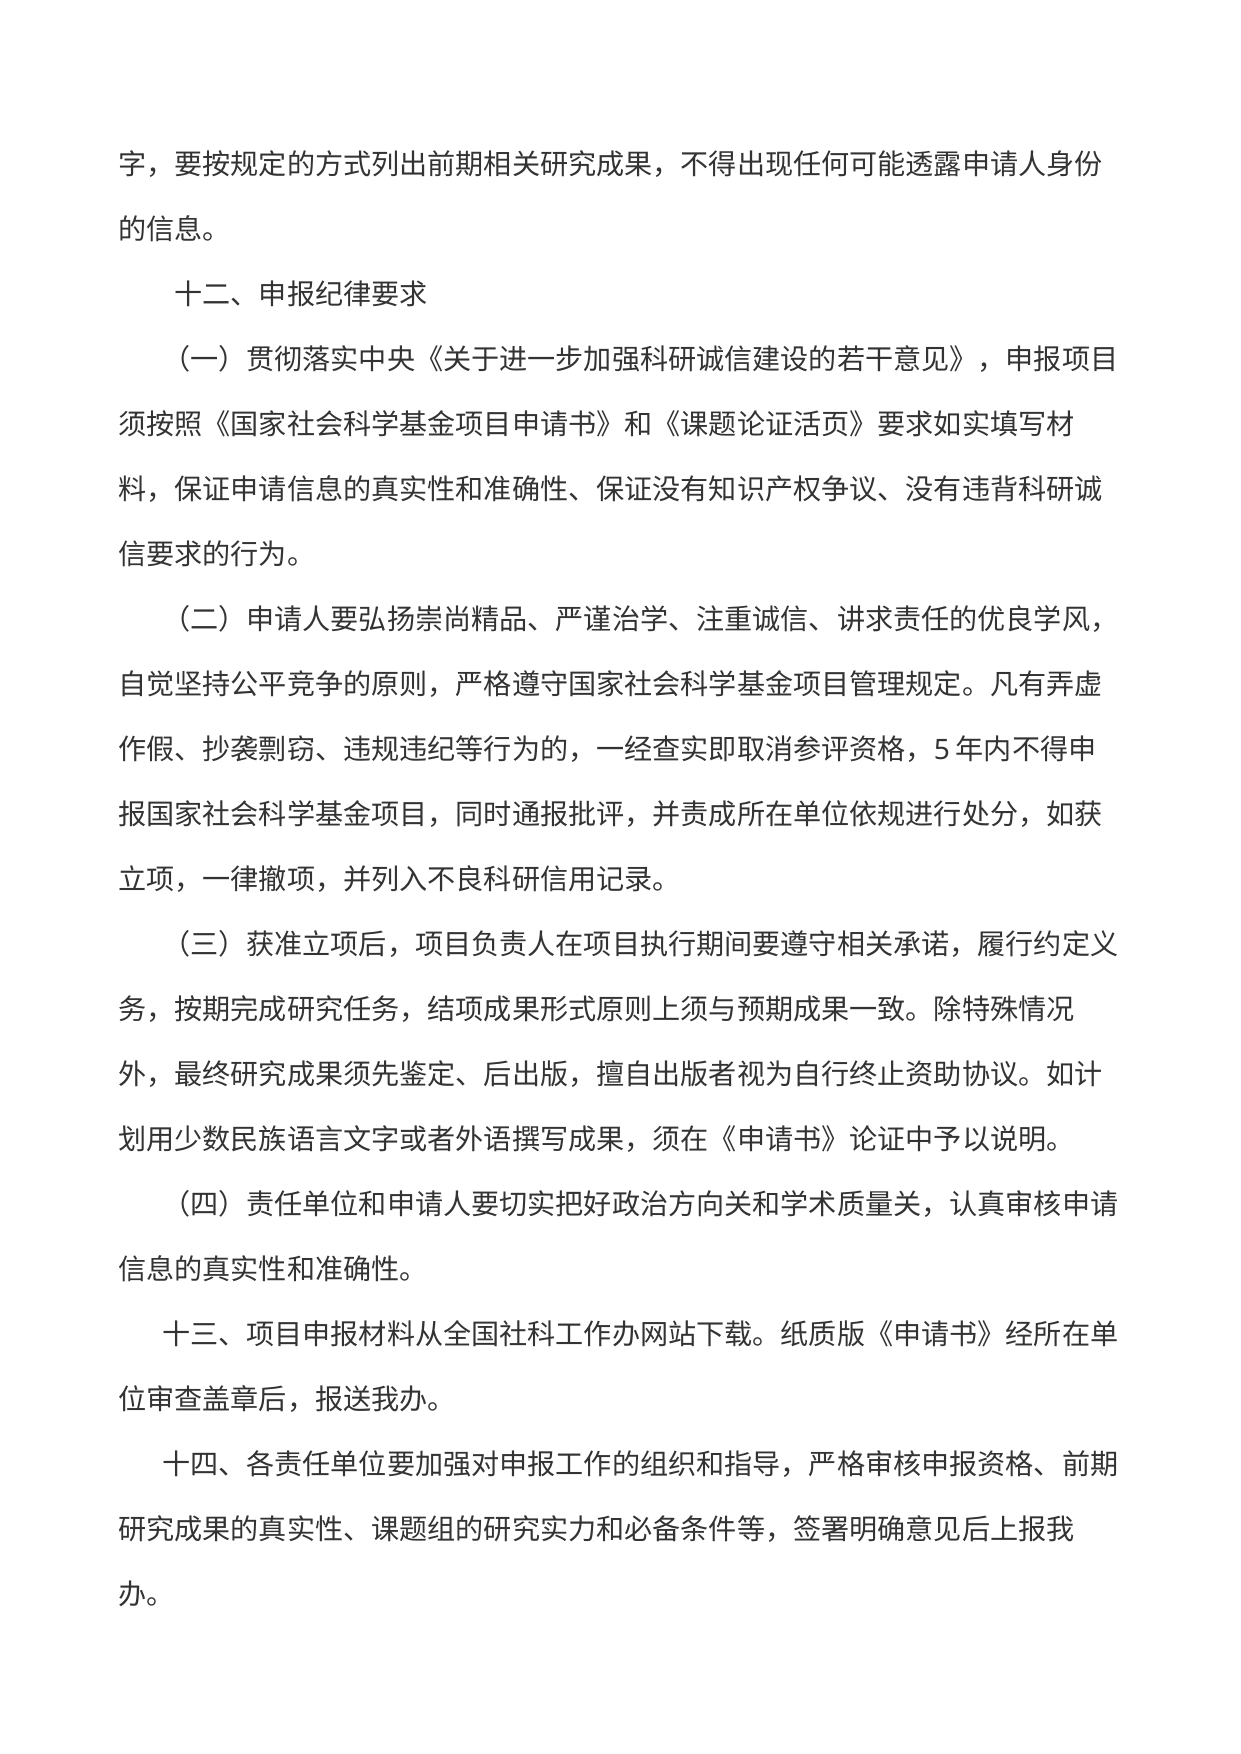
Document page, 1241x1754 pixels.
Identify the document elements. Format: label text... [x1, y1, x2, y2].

text （四）责任单位和申请人要切实把好政治方向关和学术质量关，认真审核申请信息的真实性和准确性。 [118, 1169, 1122, 1299]
text （一）贯彻落实中央《关于进一步加强科研诚信建设的若干意见》，申报项目须按照《国家社会科学基金项目申请书》和《课题论证活页》要求如实填写材料，保证申请信息的真实性和准确性、保证没有知识产权争议、没有违背科研诚信要求的行为。 [118, 324, 1122, 584]
text 十二、申报纪律要求 [118, 259, 1122, 324]
text 十三、项目申报材料从全国社科工作办网站下载。纸质版《申请书》经所在单位审查盖章后，报送我办。 [118, 1299, 1122, 1429]
text （二）申请人要弘扬崇尚精品、严谨治学、注重诚信、讲求责任的优良学风，自觉坚持公平竞争的原则，严格遵守国家社会科学基金项目管理规定。凡有弄虚作假、抄袭剽窃、违规违纪等行为的，一经查实即取消参评资格，5年内不得申报国家社会科学基金项目，同时通报批评，并责成所在单位依规进行处分，如获立项，一律撤项，并列入不良科研信用记录。 [118, 584, 1122, 909]
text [118, 129, 1122, 259]
text 十四、各责任单位要加强对申报工作的组织和指导，严格审核申报资格、前期研究成果的真实性、课题组的研究实力和必备条件等，签署明确意见后上报我办。 [118, 1429, 1122, 1624]
text （三）获准立项后，项目负责人在项目执行期间要遵守相关承诺，履行约定义务，按期完成研究任务，结项成果形式原则上须与预期成果一致。除特殊情况外，最终研究成果须先鉴定、后出版，擅自出版者视为自行终止资助协议。如计划用少数民族语言文字或者外语撰写成果，须在《申请书》论证中予以说明。 [118, 909, 1122, 1169]
